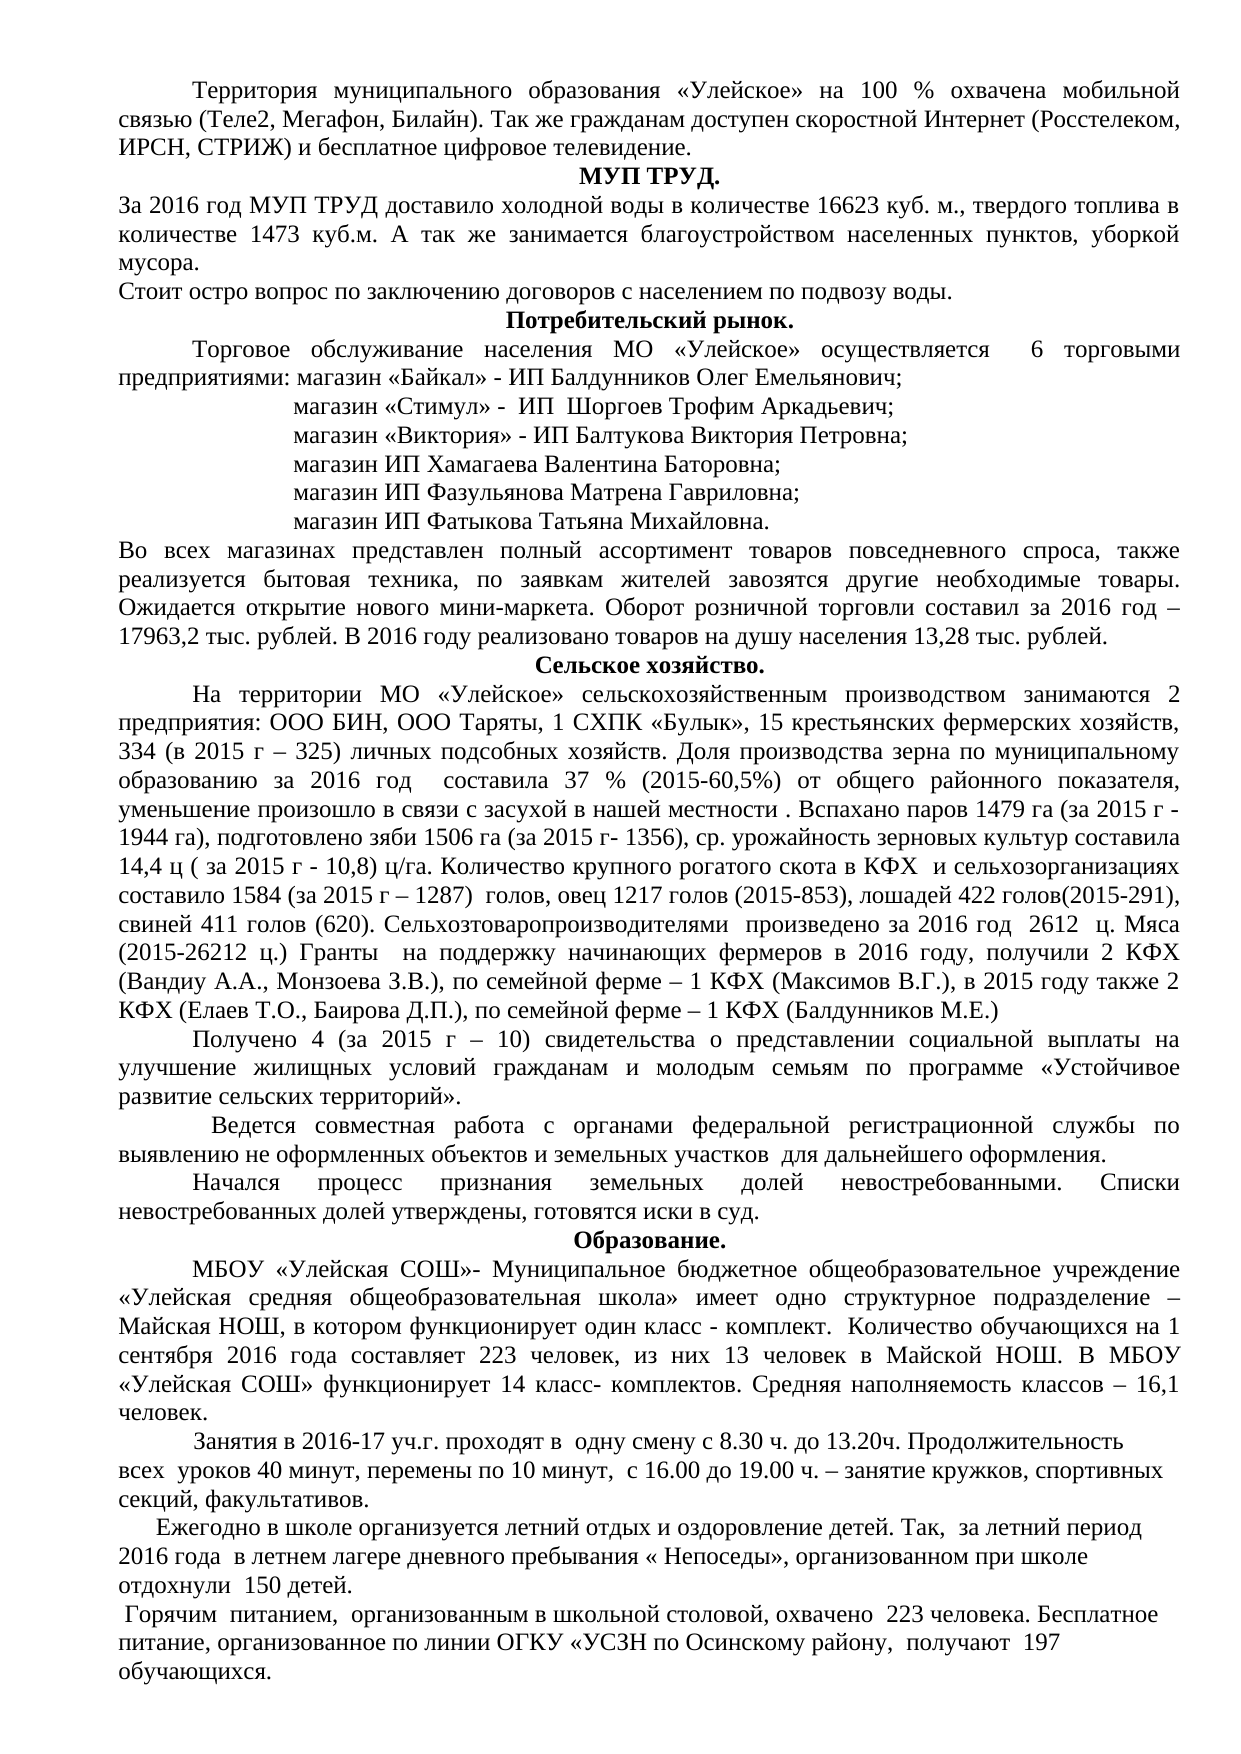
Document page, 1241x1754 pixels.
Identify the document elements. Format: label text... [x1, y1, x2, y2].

text Ежегодно в школе организуется летний отдых и оздоровление детей. Так, за летний период 2016 года в летнем лагере дневного пребывания « Непоседы», организованном при школе отдохнули 150 детей. [118, 1512, 1181, 1599]
text Получено 4 (за 2015 г – 10) свидетельства о представлении социальной выплаты на улучшение жилищных условий гражданам и молодым семьям по программе «Устойчивое развитие сельских территорий». [118, 1024, 1181, 1110]
text магазин «Виктория» - ИП Балтукова Виктория Петровна; [118, 420, 1181, 449]
text Территория муниципального образования «Улейское» на 100 % охвачена мобильной связью (Теле2, Мегафон, Билайн). Так же гражданам доступен скоростной Интернет (Росстелеком, ИРСН, СТРИЖ) и бесплатное цифровое телевидение. [118, 75, 1181, 161]
text магазин «Стимул» - ИП Шоргоев Трофим Аркадьевич; [118, 391, 1181, 420]
text Горячим питанием, организованным в школьной столовой, охвачено 223 человека. Бесплатное питание, организованное по линии ОГКУ «УСЗН по Осинскому району, получают 197 обучающихся. [118, 1599, 1181, 1685]
text магазин ИП Хамагаева Валентина Баторовна; [118, 449, 1181, 477]
text Стоит остро вопрос по заключению договоров с населением по подвозу воды. [118, 276, 1181, 305]
text Во всех магазинах представлен полный ассортимент товаров повседневного спроса, также реализуется бытовая техника, по заявкам жителей завозятся другие необходимые товары. Ожидается открытие нового мини-маркета. Оборот розничной торговли составил за 2016 год – 17963,2 тыс. рублей. В 2016 году реализовано товаров на душу населения 13,28 тыс. рублей. [118, 535, 1181, 650]
text Сельское хозяйство. [118, 650, 1181, 679]
text На территории МО «Улейское» сельскохозяйственным производством занимаются 2 предприятия: ООО БИН, ООО Таряты, 1 СХПК «Булык», 15 крестьянских фермерских хозяйств, 334 (в 2015 г – 325) личных подсобных хозяйств. Доля производства зерна по муниципальному образованию за 2016 год составила 37 % (2015-60,5%) от общего районного показателя, уменьшение произошло в связи с засухой в нашей местности . Вспахано паров 1479 га (за 2015 г - 1944 га), подготовлено зяби 1506 га (за 2015 г- 1356), ср. урожайность зерновых культур составила 14,4 ц ( за 2015 г - 10,8) ц/га. Количество крупного рогатого скота в КФХ и сельхозорганизациях составило 1584 (за 2015 г – 1287) голов, овец 1217 голов (2015-853), лошадей 422 голов(2015-291), свиней 411 голов (620). Сельхозтоваропроизводителями произведено за 2016 год 2612 ц. Мяса (2015-26212 ц.) Гранты на поддержку начинающих фермеров в 2016 году, получили 2 КФХ (Вандиу А.А., Монзоева З.В.), по семейной ферме – 1 КФХ (Максимов В.Г.), в 2015 году также 2 КФХ (Елаев Т.О., Баирова Д.П.), по семейной ферме – 1 КФХ (Балдунников М.Е.) [118, 679, 1181, 1024]
text МБОУ «Улейская СОШ»- Муниципальное бюджетное общеобразовательное учреждение «Улейская средняя общеобразовательная школа» имеет одно структурное подразделение – Майская НОШ, в котором функционирует один класс - комплект. Количество обучающихся на 1 сентября 2016 года составляет 223 человек, из них 13 человек в Майской НОШ. В МБОУ «Улейская СОШ» функционирует 14 класс- комплектов. Средняя наполняемость классов – 16,1 человек. [118, 1254, 1181, 1426]
text МУП ТРУД. [118, 161, 1181, 190]
text Торговое обслуживание населения МО «Улейское» осуществляется 6 торговыми предприятиями: магазин «Байкал» - ИП Балдунников Олег Емельянович; [118, 334, 1181, 391]
text магазин ИП Фазульянова Матрена Гавриловна; [118, 477, 1181, 506]
text За 2016 год МУП ТРУД доставило холодной воды в количестве 16623 куб. м., твердого топлива в количестве 1473 куб.м. А так же занимается благоустройством населенных пунктов, уборкой мусора. [118, 190, 1181, 276]
text Занятия в 2016-17 уч.г. проходят в одну смену с 8.30 ч. до 13.20ч. Продолжительность всех уроков 40 минут, перемены по 10 минут, с 16.00 до 19.00 ч. – занятие кружков, спортивных секций, факультативов. [118, 1426, 1181, 1512]
text магазин ИП Фатыкова Татьяна Михайловна. [118, 506, 1181, 535]
text Ведется совместная работа с органами федеральной регистрационной службы по выявлению не оформленных объектов и земельных участков для дальнейшего оформления. [118, 1110, 1181, 1167]
text Потребительский рынок. [118, 305, 1181, 334]
text Начался процесс признания земельных долей невостребованными. Списки невостребованных долей утверждены, готовятся иски в суд. [118, 1167, 1181, 1225]
text Образование. [118, 1225, 1181, 1254]
